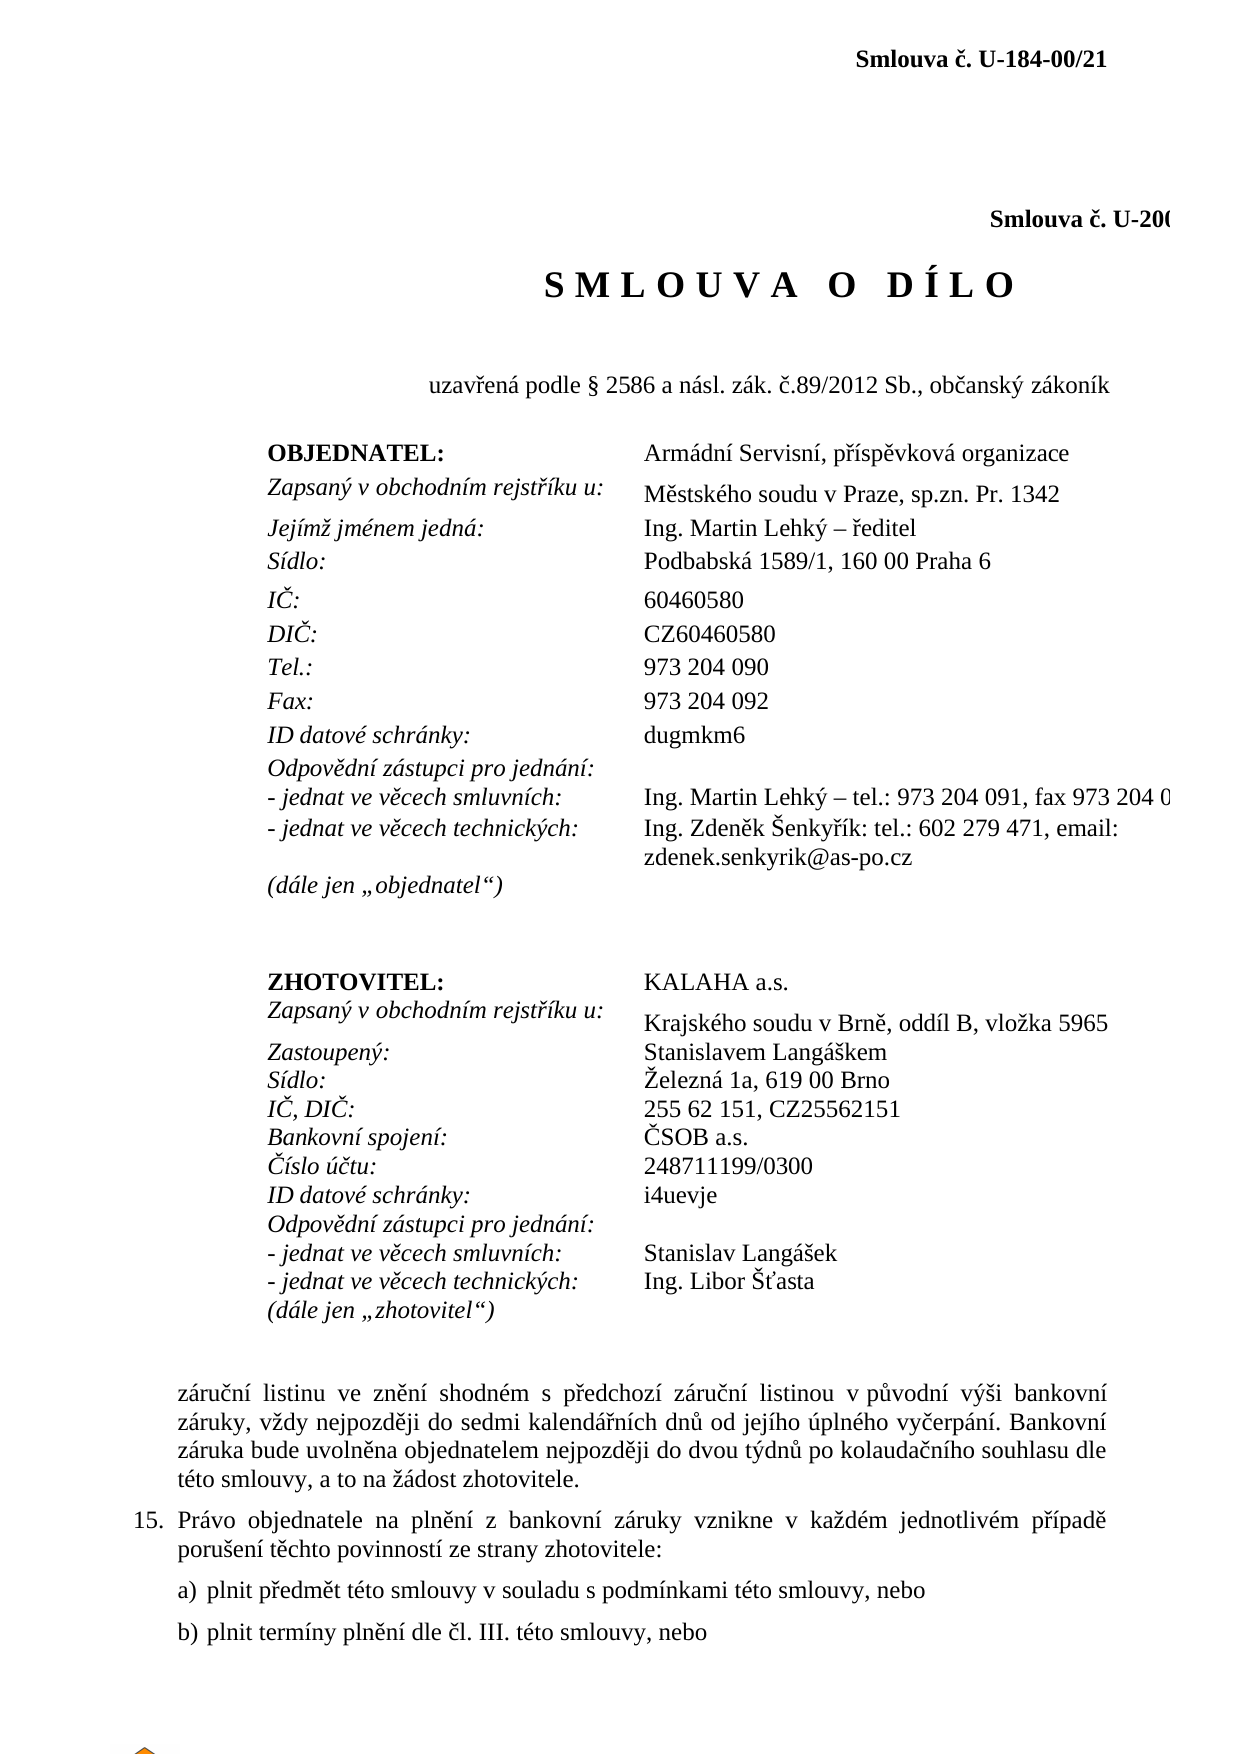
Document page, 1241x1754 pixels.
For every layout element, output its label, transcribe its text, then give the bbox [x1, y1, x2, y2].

list plnit předmět této smlouvy v souladu s podmínkami této smlouvy, nebo [177, 1576, 1107, 1604]
list plnit termíny plnění dle čl. III. této smlouvy, nebo [177, 1617, 1107, 1646]
list Právo objednatele na plnění z bankovní záruky vznikne v každém jednotlivém případě porušení těchto povinností ze strany zhotovitele: [133, 1506, 1107, 1563]
picture [109, 1744, 180, 1754]
list Před uplatněním plnění z bankovní záruky oznámí objednatel písemně zhotoviteli výši požadovaného plnění ze strany banky. Zhotovitel je povinen doručit objednateli novou záruční listinu ve znění shodném s předchozí záruční listinou v původní výši bankovní záruky, vždy nejpozději do sedmi kalendářních dnů od jejího úplného vyčerpání. Bankovní záruka bude uvolněna objednatelem nejpozději do dvou týdnů po kolaudačního souhlasu dle této smlouvy, a to na žádost zhotovitele. [133, 1378, 1107, 1493]
